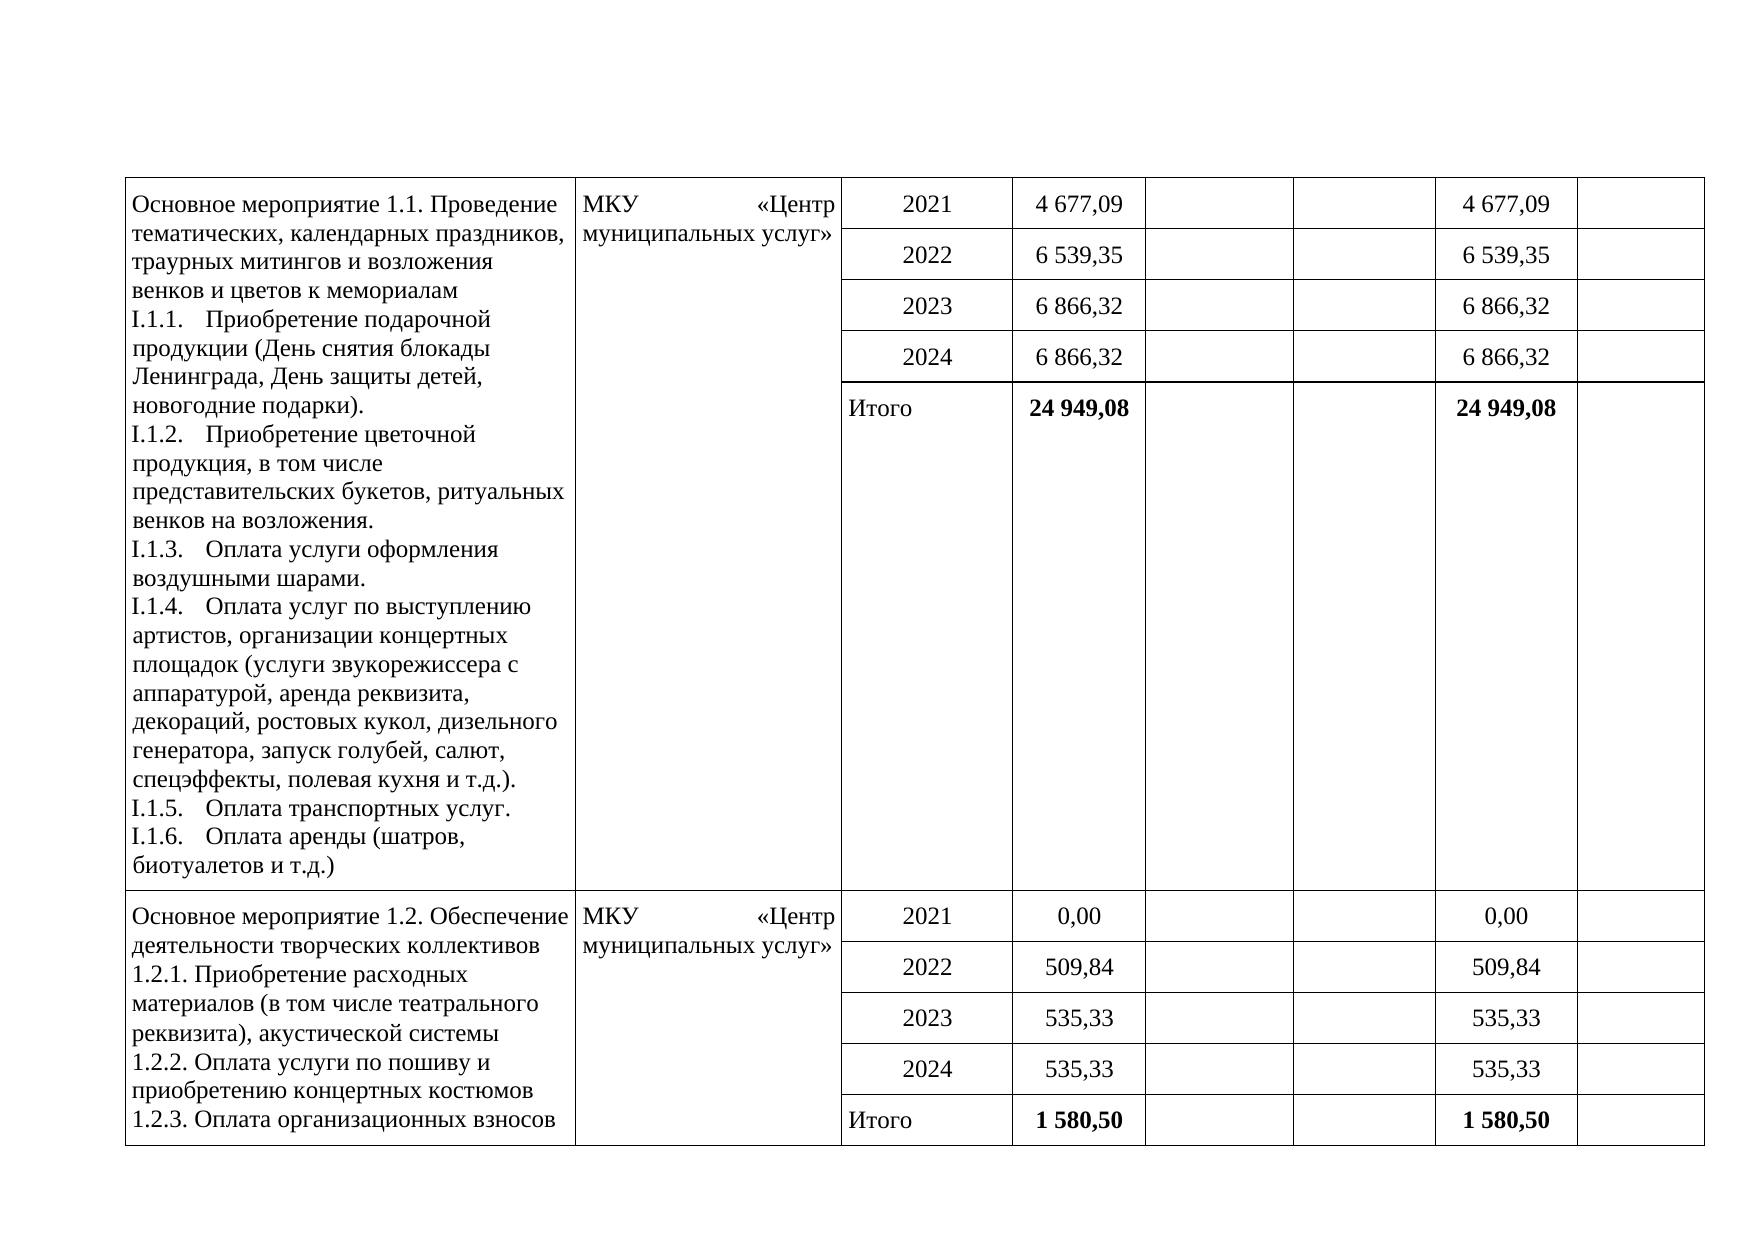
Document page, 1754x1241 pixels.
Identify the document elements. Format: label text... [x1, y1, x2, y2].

table_cell [1146, 280, 1293, 330]
table_cell [1146, 229, 1293, 279]
table_cell 6 539,35 [1013, 229, 1145, 279]
table_cell [1294, 383, 1435, 889]
table_cell 2021 [842, 178, 1012, 228]
table_cell 2024 [842, 1044, 1012, 1094]
table_cell [1578, 178, 1704, 228]
table_cell 509,84 [1013, 942, 1145, 992]
table_cell Основное мероприятие 1.2. Обеспечение деятельности творческих коллективов 1.2.1. Приобретение расходных материалов (в том числе театрального реквизита), акустической системы 1.2.2. Оплата услуги по пошиву и приобретению концертных костюмов 1.2.3. Оплата организационных взносов за участие в конкурсах и фестивалях. [126, 891, 575, 1145]
table_cell 2024 [842, 331, 1012, 381]
table_cell [1578, 383, 1704, 889]
table_cell [1146, 331, 1293, 381]
table_cell 24 949,08 [1436, 383, 1577, 889]
table_cell [1578, 1044, 1704, 1094]
table_cell [1578, 229, 1704, 279]
table_cell 2023 [842, 280, 1012, 330]
table_cell [1294, 1095, 1435, 1145]
table_cell 1 580,50 [1436, 1095, 1577, 1145]
table_cell Основное мероприятие 1.1. Проведение тематических, календарных праздников, траурных митингов и возложения венков и цветов к мемориалам Приобретение подарочной продукции (День снятия блокады Ленинграда, День защиты детей, новогодние подарки). Приобретение цветочной продукция, в том числе представительских букетов, ритуальных венков на возложения. Оплата услуги оформления воздушными шарами. Оплата услуг по выступлению артистов, организации концертных площадок (услуги звукорежиссера с аппаратурой, аренда реквизита, декораций, ростовых кукол, дизельного генератора, запуск голубей, салют, спецэффекты, полевая кухня и т.д.). Оплата транспортных услуг. Оплата аренды (шатров, биотуалетов и т.д.) [126, 178, 575, 889]
table_cell [1578, 891, 1704, 941]
table_cell [1294, 1044, 1435, 1094]
table_cell [1294, 280, 1435, 330]
table_cell 535,33 [1013, 993, 1145, 1043]
table_cell [1578, 280, 1704, 330]
table_cell Итого [842, 383, 1012, 889]
table_cell [1146, 993, 1293, 1043]
table_cell 2023 [842, 993, 1012, 1043]
table_cell [1294, 891, 1435, 941]
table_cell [576, 178, 841, 889]
table_cell 6 539,35 [1436, 229, 1577, 279]
table_cell 24 949,08 [1013, 383, 1145, 889]
table_cell [1294, 942, 1435, 992]
table_cell 6 866,32 [1013, 331, 1145, 381]
table_cell 4 677,09 [1013, 178, 1145, 228]
table_cell 0,00 [1436, 891, 1577, 941]
table_cell [1578, 1095, 1704, 1145]
table_cell 2021 [842, 891, 1012, 941]
table_cell 6 866,32 [1436, 280, 1577, 330]
table_cell 535,33 [1436, 1044, 1577, 1094]
table_cell [1146, 1095, 1293, 1145]
table_cell [1146, 1044, 1293, 1094]
table_cell 509,84 [1436, 942, 1577, 992]
table_cell [1146, 383, 1293, 889]
table_cell [1294, 229, 1435, 279]
table_cell Итого [842, 1095, 1012, 1145]
table_cell 535,33 [1436, 993, 1577, 1043]
table_cell 1 580,50 [1013, 1095, 1145, 1145]
table_cell [1294, 993, 1435, 1043]
table_cell [1578, 993, 1704, 1043]
table_cell 6 866,32 [1436, 331, 1577, 381]
table_cell [1294, 178, 1435, 228]
table_cell [1294, 331, 1435, 381]
table_cell [1146, 891, 1293, 941]
table_cell 2022 [842, 229, 1012, 279]
table_cell [1146, 178, 1293, 228]
table_cell 535,33 [1013, 1044, 1145, 1094]
table_cell МКУ «Центр муниципальных услуг» [576, 891, 841, 1145]
table_cell 2022 [842, 942, 1012, 992]
table_cell [1578, 331, 1704, 381]
table_cell [1146, 942, 1293, 992]
table_cell 0,00 [1013, 891, 1145, 941]
table_cell 4 677,09 [1436, 178, 1577, 228]
table_cell [1578, 942, 1704, 992]
table_cell 6 866,32 [1013, 280, 1145, 330]
